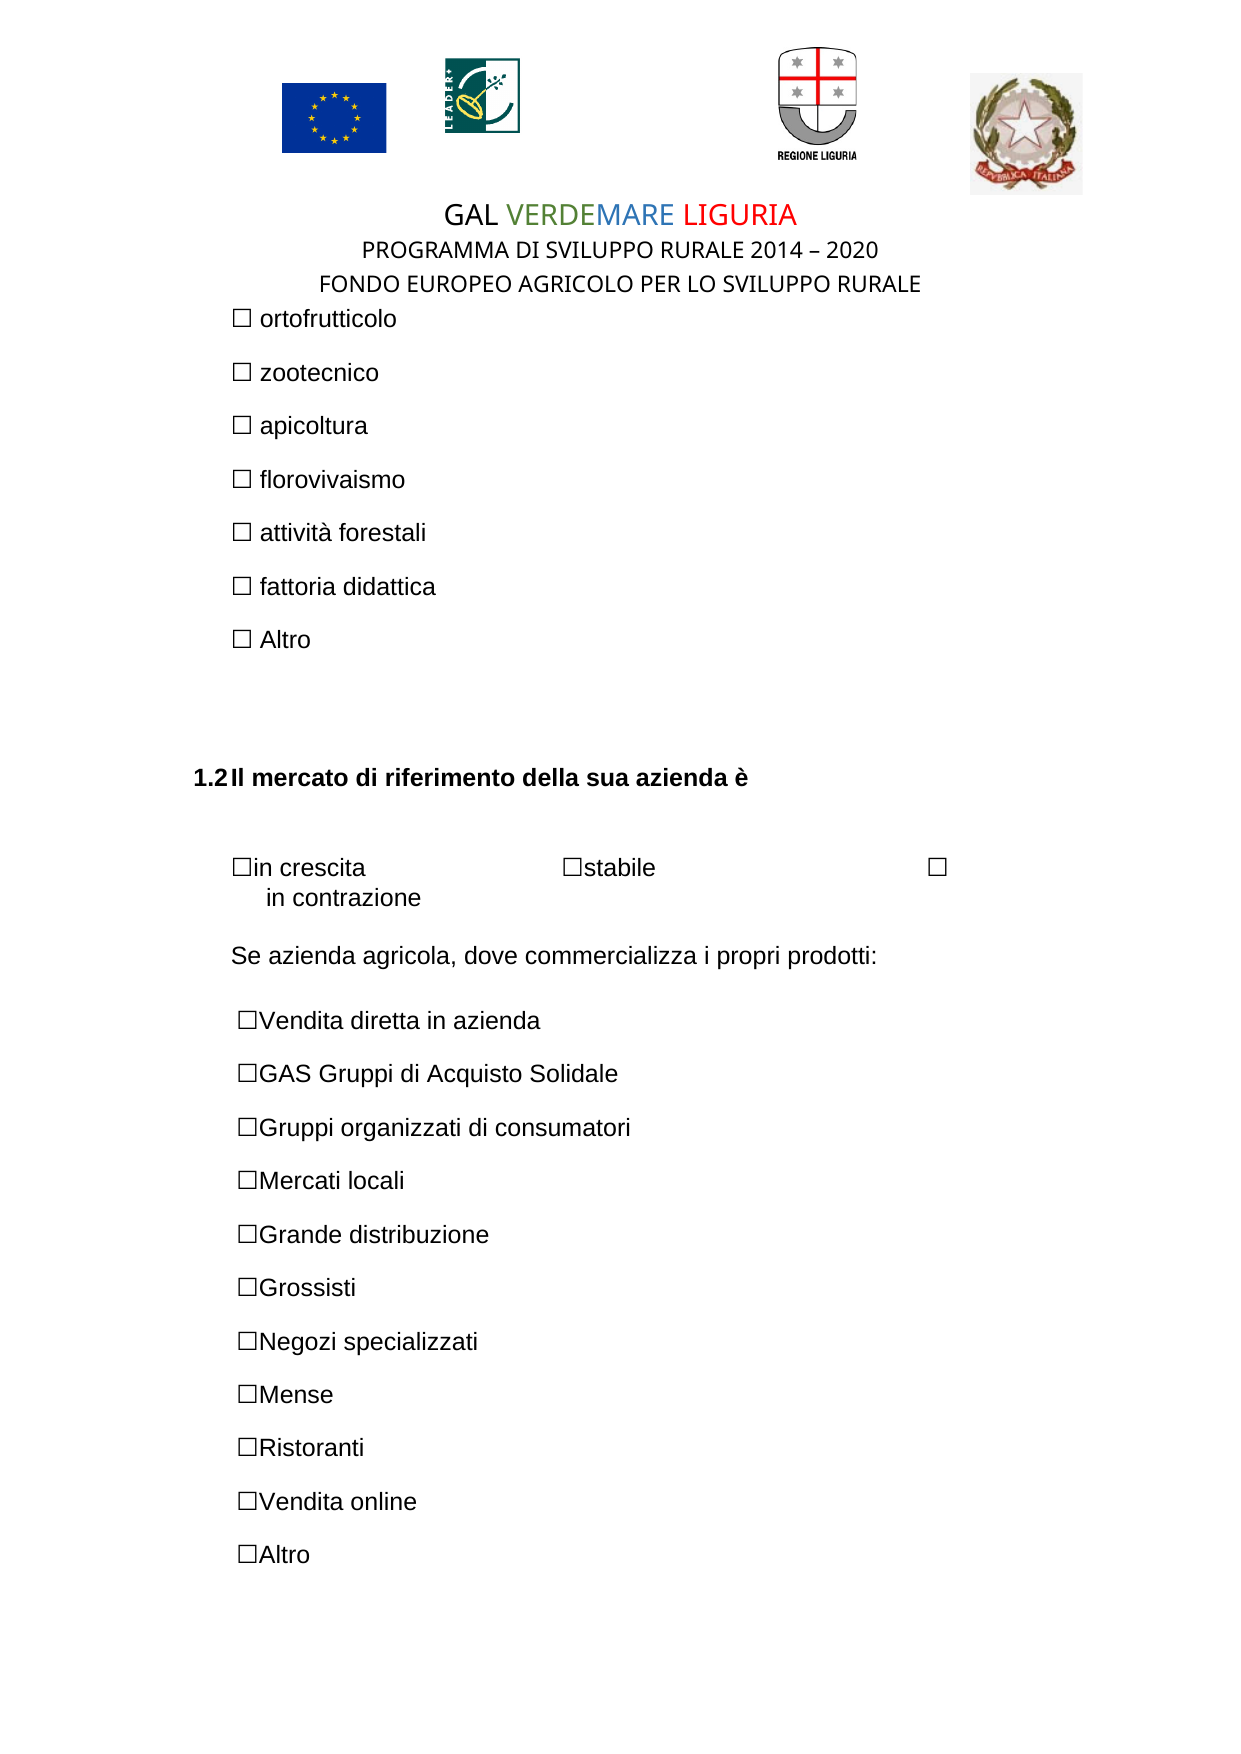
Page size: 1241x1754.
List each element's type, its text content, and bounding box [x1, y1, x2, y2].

text ☐Mercati locali [236, 1163, 1122, 1197]
text ☐ fattoria didattica [231, 568, 1122, 602]
list Il mercato di riferimento della sua azienda è [193, 763, 1122, 792]
text ☐Altro [236, 1537, 1122, 1571]
text ☐Mense [236, 1377, 1122, 1411]
list ☐in crescita ☐stabile ☐ in contrazione [231, 849, 1122, 912]
picture [442, 56, 522, 135]
text ☐GAS Gruppi di Acquisto Solidale [236, 1056, 1122, 1090]
picture [282, 83, 387, 153]
text ☐Gruppi organizzati di consumatori [236, 1109, 1122, 1143]
text ☐Negozi specializzati [236, 1323, 1122, 1357]
text ☐Grande distribuzione [236, 1216, 1122, 1250]
text ☐ ortofrutticolo [231, 301, 1122, 335]
text ☐Vendita diretta in azienda [236, 1003, 1122, 1037]
text ☐Ristoranti [236, 1430, 1122, 1464]
text ☐ Altro [231, 622, 1122, 656]
text ☐ apicoltura [231, 408, 1122, 442]
picture [778, 47, 857, 160]
text ☐Grossisti [236, 1270, 1122, 1304]
text ☐ zootecnico [231, 354, 1122, 388]
text ☐ florovivaismo [231, 461, 1122, 495]
text ☐ attività forestali [231, 515, 1122, 549]
list Se azienda agricola, dove commercializza i propri prodotti: [231, 941, 1122, 969]
picture [970, 73, 1083, 195]
text ☐Vendita online [236, 1483, 1122, 1518]
